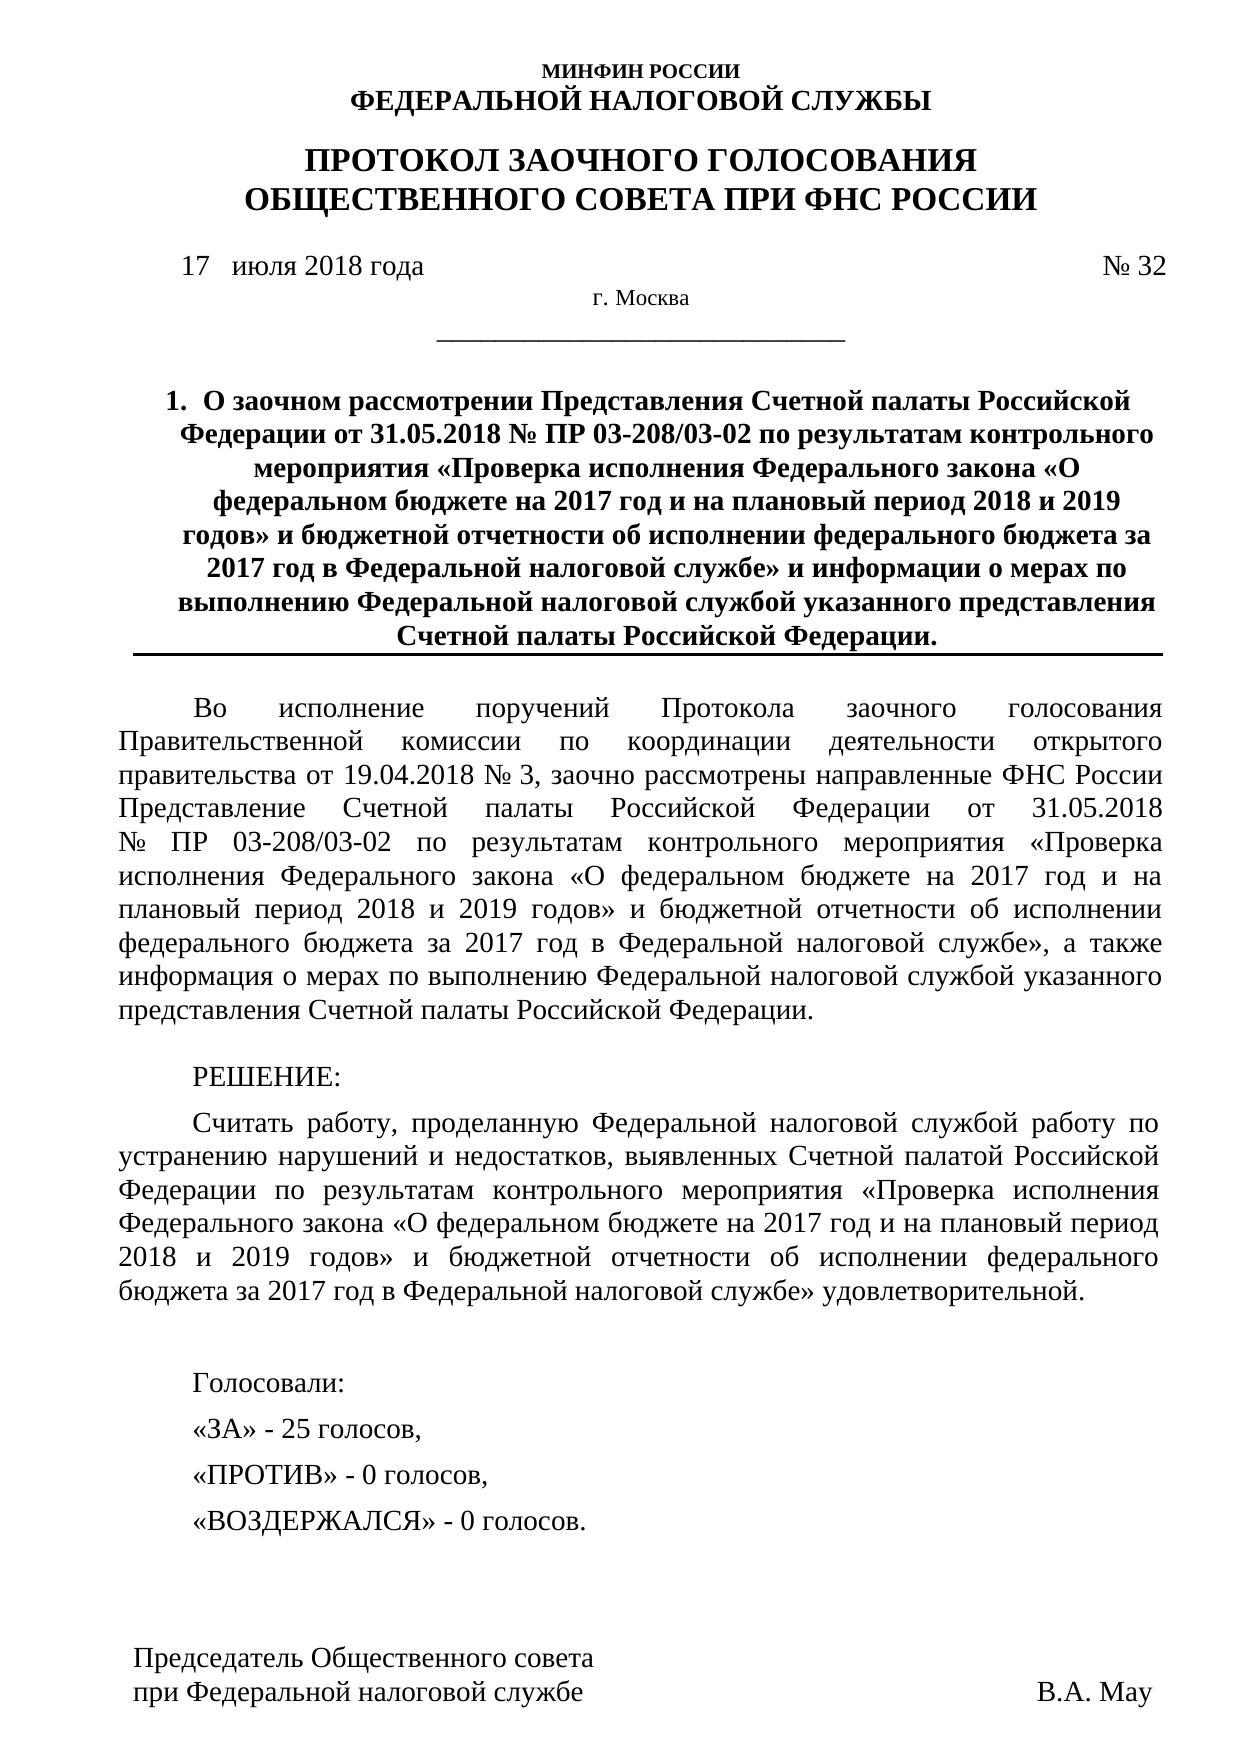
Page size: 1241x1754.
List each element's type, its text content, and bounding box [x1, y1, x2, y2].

text МИНФИН РОССИИ [118, 59, 1163, 83]
text Голосовали: [118, 1365, 1160, 1398]
text г. Москва [118, 282, 1163, 311]
text ОБЩЕСТВЕННОГО СОВЕТА ПРИ ФНС РОССИИ [118, 179, 1163, 217]
text Во исполнение поручений Протокола заочного голосования Правительственной комиссии по координации деятельности открытого правительства от 19.04.2018 № 3, заочно рассмотрены направленные ФНС России Представление Счетной палаты Российской Федерации от 31.05.2018 № ПР 03-208/03-02 по результатам контрольного мероприятия «Проверка исполнения Федерального закона «О федеральном бюджете на 2017 год и на плановый период 2018 и 2019 годов» и бюджетной отчетности об исполнении федерального бюджета за 2017 год в Федеральной налоговой службе», а также информация о мерах по выполнению Федеральной налоговой службой указанного представления Счетной палаты Российской Федерации. [118, 690, 1163, 1025]
text ____________________________ [118, 311, 1163, 344]
text «ВОЗДЕРЖАЛСЯ» - 0 голосов. [118, 1503, 1160, 1536]
table_header 17 июля 2018 года [129, 249, 663, 282]
table_header № 32 [663, 249, 1178, 282]
text Считать работу, проделанную Федеральной налоговой службой работу по устранению нарушений и недостатков, выявленных Счетной палатой Российской Федерации по результатам контрольного мероприятия «Проверка исполнения Федерального закона «О федеральном бюджете на 2017 год и на плановый период 2018 и 2019 годов» и бюджетной отчетности об исполнении федерального бюджета за 2017 год в Федеральной налоговой службе» удовлетворительной. [118, 1105, 1160, 1306]
text «ЗА» - 25 голосов, [118, 1411, 1160, 1444]
table_header В.А. Мау [643, 1640, 1163, 1707]
text ФЕДЕРАЛЬНОЙ НАЛОГОВОЙ СЛУЖБЫ [118, 83, 1163, 117]
text ПРОТОКОЛ ЗАОЧНОГО ГОЛОСОВАНИЯ [118, 141, 1163, 179]
table_header Председатель Общественного совета при Федеральной налоговой службе [118, 1640, 643, 1707]
list О заочном рассмотрении Представления Счетной палаты Российской Федерации от 31.05.2018 № ПР 03-208/03-02 по результатам контрольного мероприятия «Проверка исполнения Федерального закона «О федеральном бюджете на 2017 год и на плановый период 2018 и 2019 годов» и бюджетной отчетности об исполнении федерального бюджета за 2017 год в Федеральной налоговой службе» и информации о мерах по выполнению Федеральной налоговой службой указанного представления Счетной палаты Российской Федерации. [133, 383, 1163, 653]
text РЕШЕНИЕ: [192, 1059, 1160, 1092]
text «ПРОТИВ» - 0 голосов, [118, 1457, 1160, 1490]
